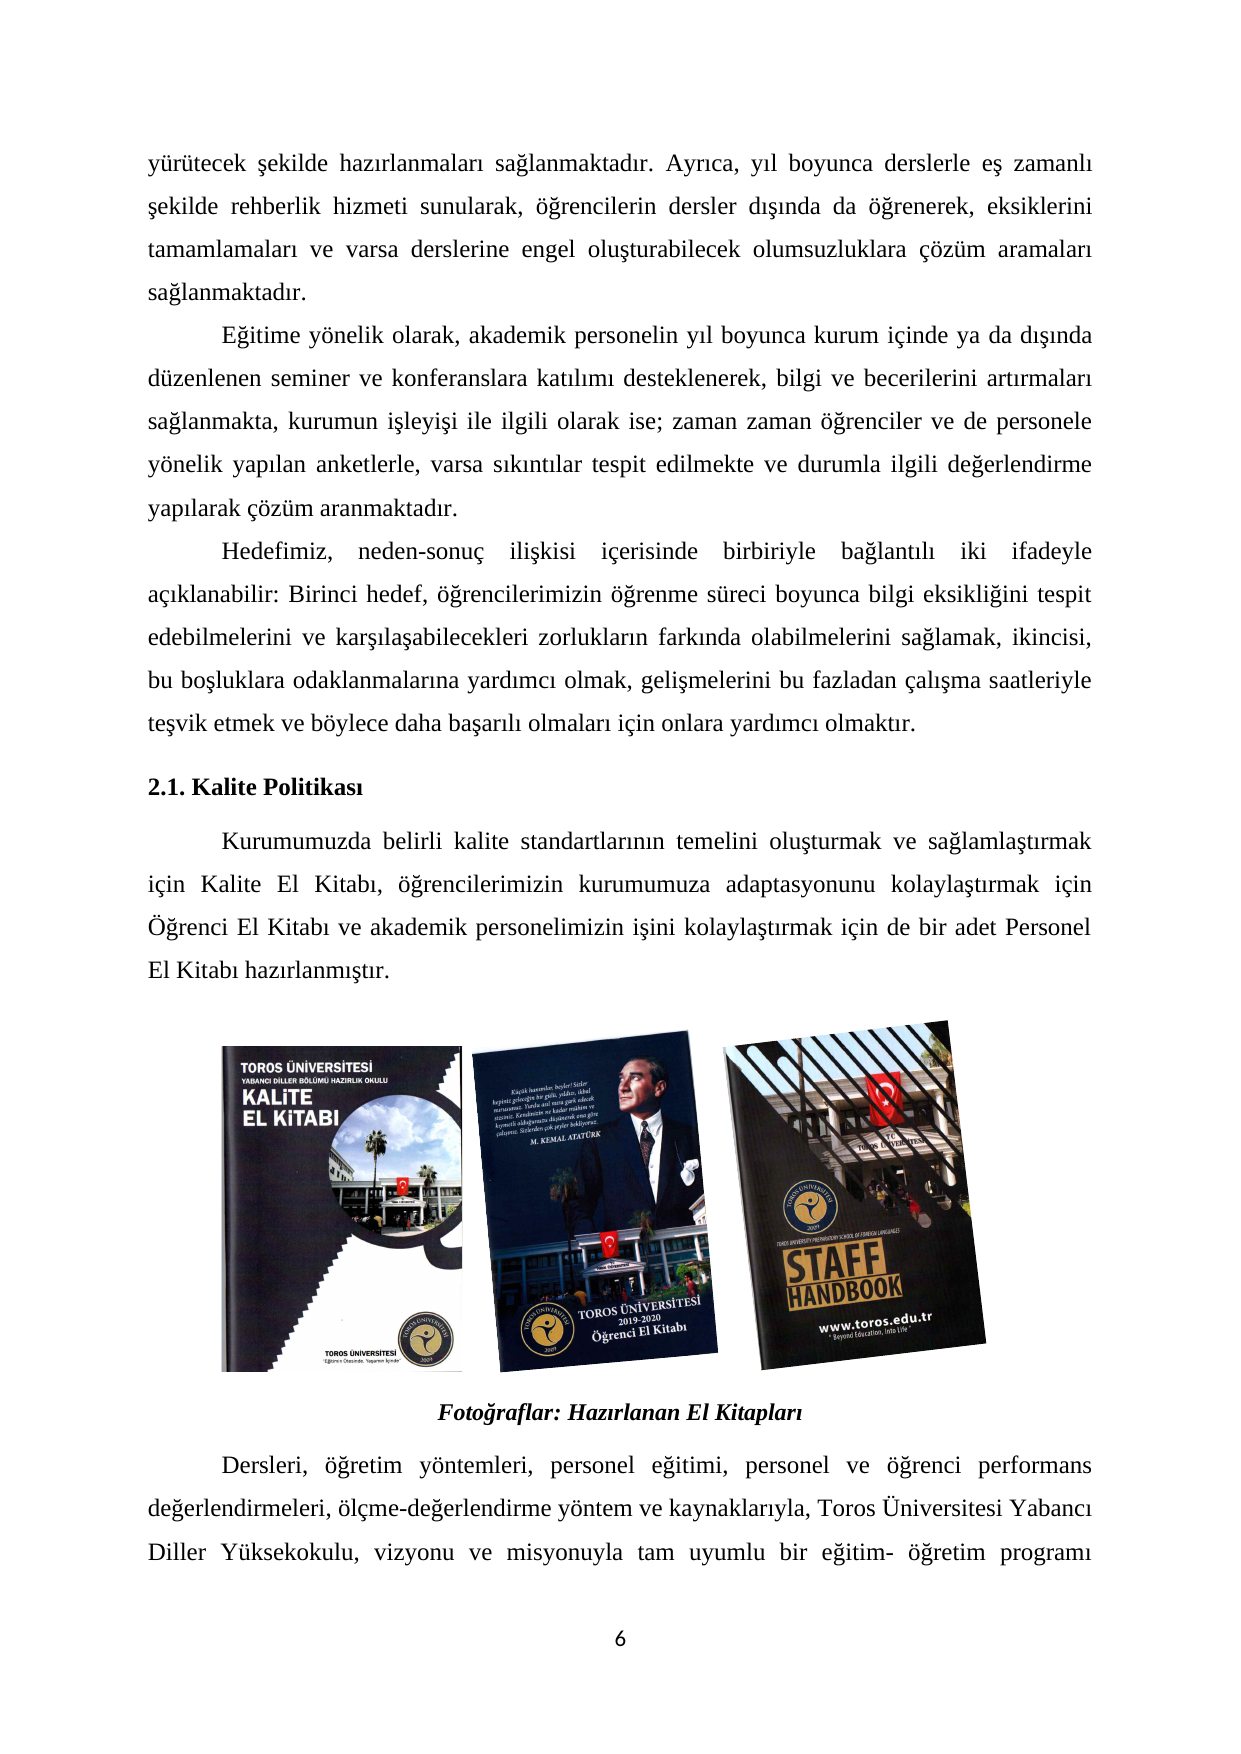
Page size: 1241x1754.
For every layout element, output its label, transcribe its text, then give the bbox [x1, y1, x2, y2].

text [148, 1450, 1093, 1565]
text Eğitime yönelik olarak, akademik personelin yıl boyunca kurum içinde ya da dışında düzenlenen seminer ve konferanslara katılımı desteklenerek, bilgi ve becerilerini artırmaları sağlanmakta, kurumun işleyişi ile ilgili olarak ise; zaman zaman öğrenciler ve de personele yönelik yapılan anketlerle, varsa sıkıntılar tespit edilmekte ve durumla ilgili değerlendirme yapılarak çözüm aranmaktadır. [148, 320, 1093, 521]
text Kurumumuzda belirli kalite standartlarının temelini oluşturmak ve sağlamlaştırmak için Kalite El Kitabı, öğrencilerimizin kurumumuza adaptasyonunu kolaylaştırmak için Öğrenci El Kitabı ve akademik personelimizin işini kolaylaştırmak için de bir adet Personel El Kitabı hazırlanmıştır. [148, 826, 1093, 984]
text 2.1. Kalite Politikası [148, 772, 1093, 801]
text Fotoğraflar: Hazırlanan El Kitapları [148, 1398, 1093, 1425]
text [148, 148, 1093, 306]
text Hedefimiz, neden-sonuç ilişkisi içerisinde birbiriyle bağlantılı iki ifadeyle açıklanabilir: Birinci hedef, öğrencilerimizin öğrenme süreci boyunca bilgi eksikliğini tespit edebilmelerini ve karşılaşabilecekleri zorlukların farkında olabilmelerini sağlamak, ikincisi, bu boşluklara odaklanmalarına yardımcı olmak, gelişmelerini bu fazladan çalışma saatleriyle teşvik etmek ve böylece daha başarılı olmaları için onlara yardımcı olmaktır. [148, 536, 1093, 737]
